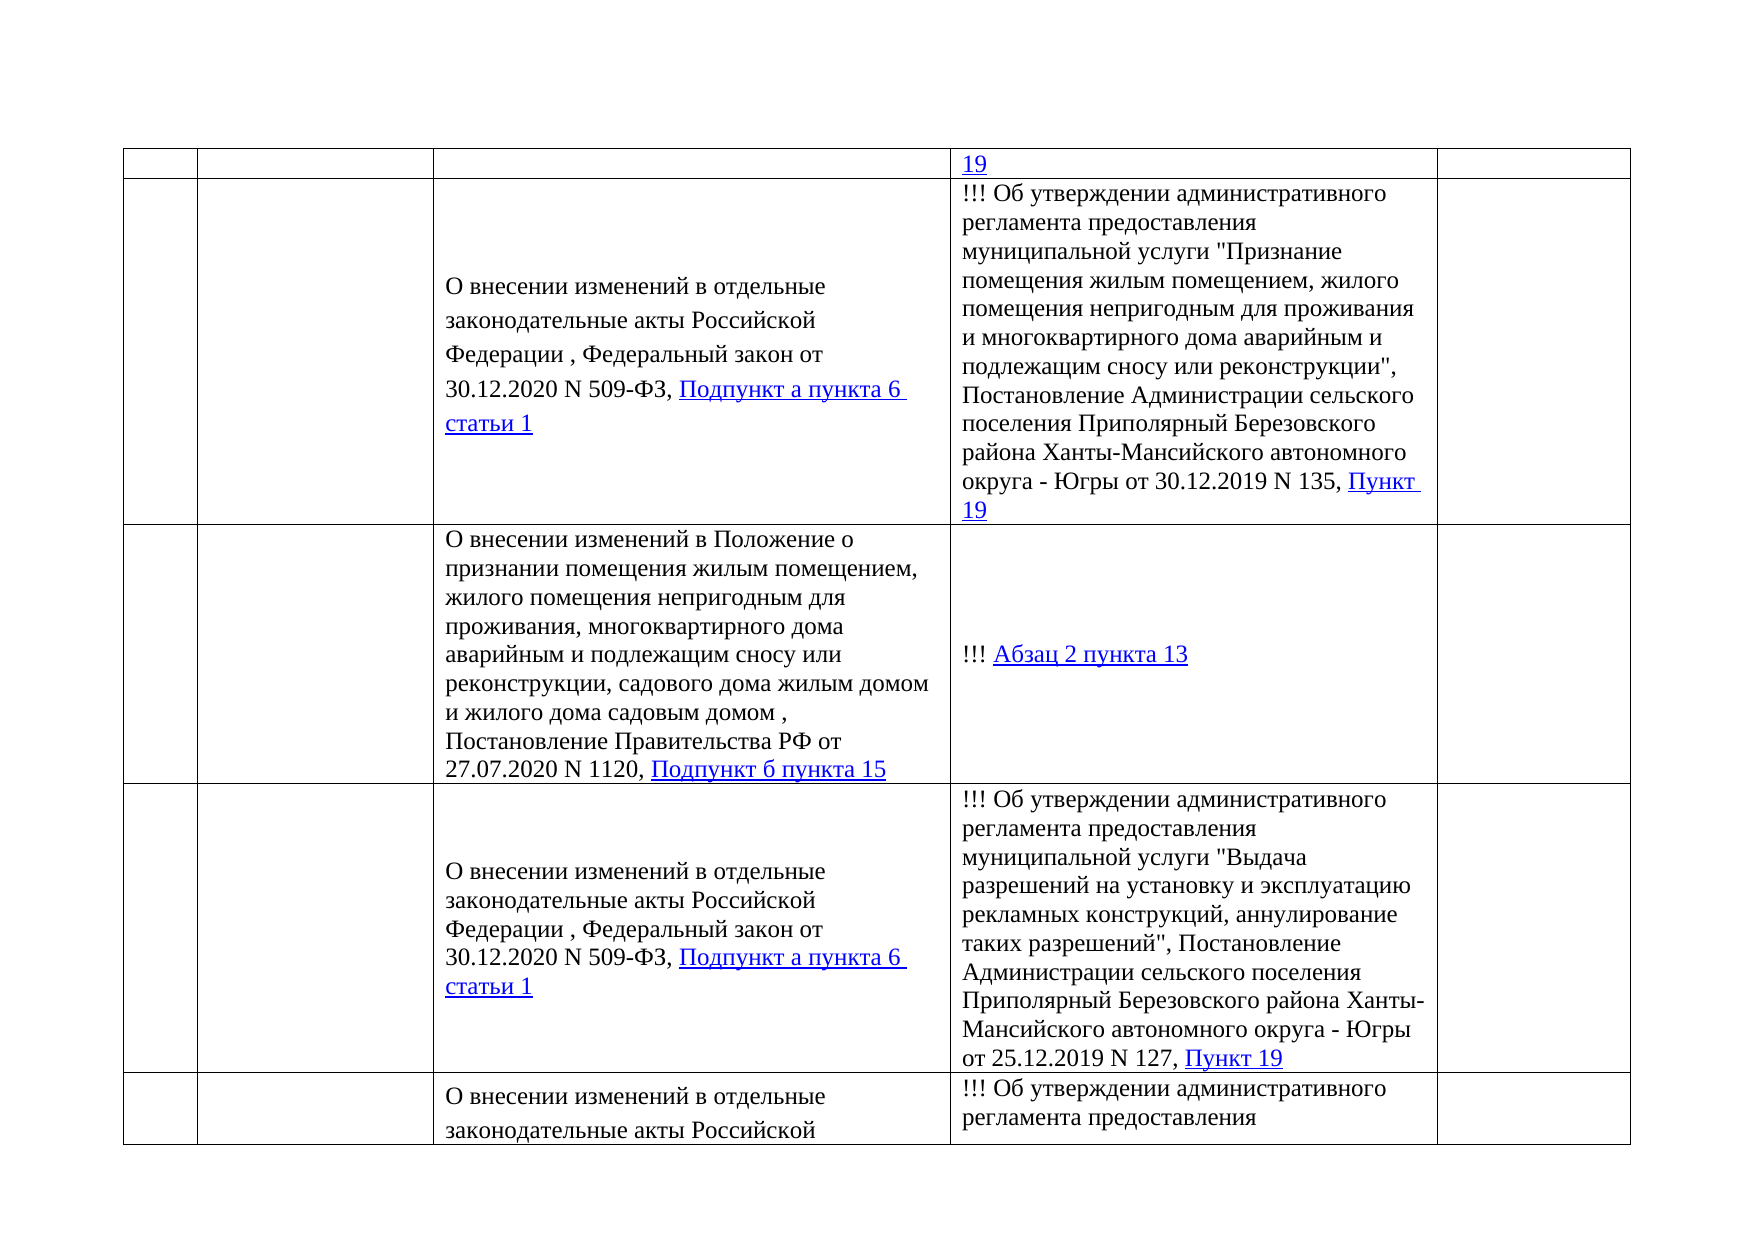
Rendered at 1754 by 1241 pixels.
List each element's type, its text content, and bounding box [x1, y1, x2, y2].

table_cell !!! Об утверждении административного регламента предоставления муниципальной услуги "Признание помещения жилым помещением, жилого помещения непригодным для проживания и многоквартирного дома аварийным и подлежащим сносу или реконструкции", Постановление Администрации сельского поселения Приполярный Березовского района Ханты-Мансийского автономного округа - Югры от 30.12.2019 N 135, Пункт 19 [951, 179, 1437, 523]
table_cell [124, 1073, 197, 1144]
table_cell [1438, 149, 1630, 177]
table_cell [198, 1073, 433, 1144]
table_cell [951, 149, 1437, 177]
table_cell !!! Об утверждении административного регламента предоставления муниципальной услуги "Выдача разрешений на установку и эксплуатацию рекламных конструкций, аннулирование таких разрешений", Постановление Администрации сельского поселения Приполярный Березовского района Ханты-Мансийского автономного округа - Югры от 25.12.2019 N 127, Пункт 19 [951, 784, 1437, 1072]
table_cell О внесении изменений в отдельные законодательные акты Российской Федерации , Федеральный закон от 30.12.2020 N 509-ФЗ, Подпункт а пункта 6 статьи 1 [434, 179, 950, 523]
table_cell [124, 525, 197, 783]
table_cell [198, 784, 433, 1072]
table_cell [198, 179, 433, 523]
table_cell [198, 525, 433, 783]
table_cell [198, 149, 433, 177]
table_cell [434, 1073, 950, 1144]
table_cell [1438, 179, 1630, 523]
table_cell О внесении изменений в Положение о признании помещения жилым помещением, жилого помещения непригодным для проживания, многоквартирного дома аварийным и подлежащим сносу или реконструкции, садового дома жилым домом и жилого дома садовым домом , Постановление Правительства РФ от 27.07.2020 N 1120, Подпункт б пункта 15 [434, 525, 950, 783]
table_cell [124, 149, 197, 177]
table_cell [1438, 1073, 1630, 1144]
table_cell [951, 1073, 1437, 1144]
table_cell О внесении изменений в отдельные законодательные акты Российской Федерации , Федеральный закон от 30.12.2020 N 509-ФЗ, Подпункт а пункта 6 статьи 1 [434, 784, 950, 1072]
table_cell !!! Абзац 2 пункта 13 [951, 525, 1437, 783]
table_cell [1438, 784, 1630, 1072]
table_cell [124, 179, 197, 523]
table_cell [124, 784, 197, 1072]
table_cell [434, 149, 950, 177]
table_cell [1438, 525, 1630, 783]
